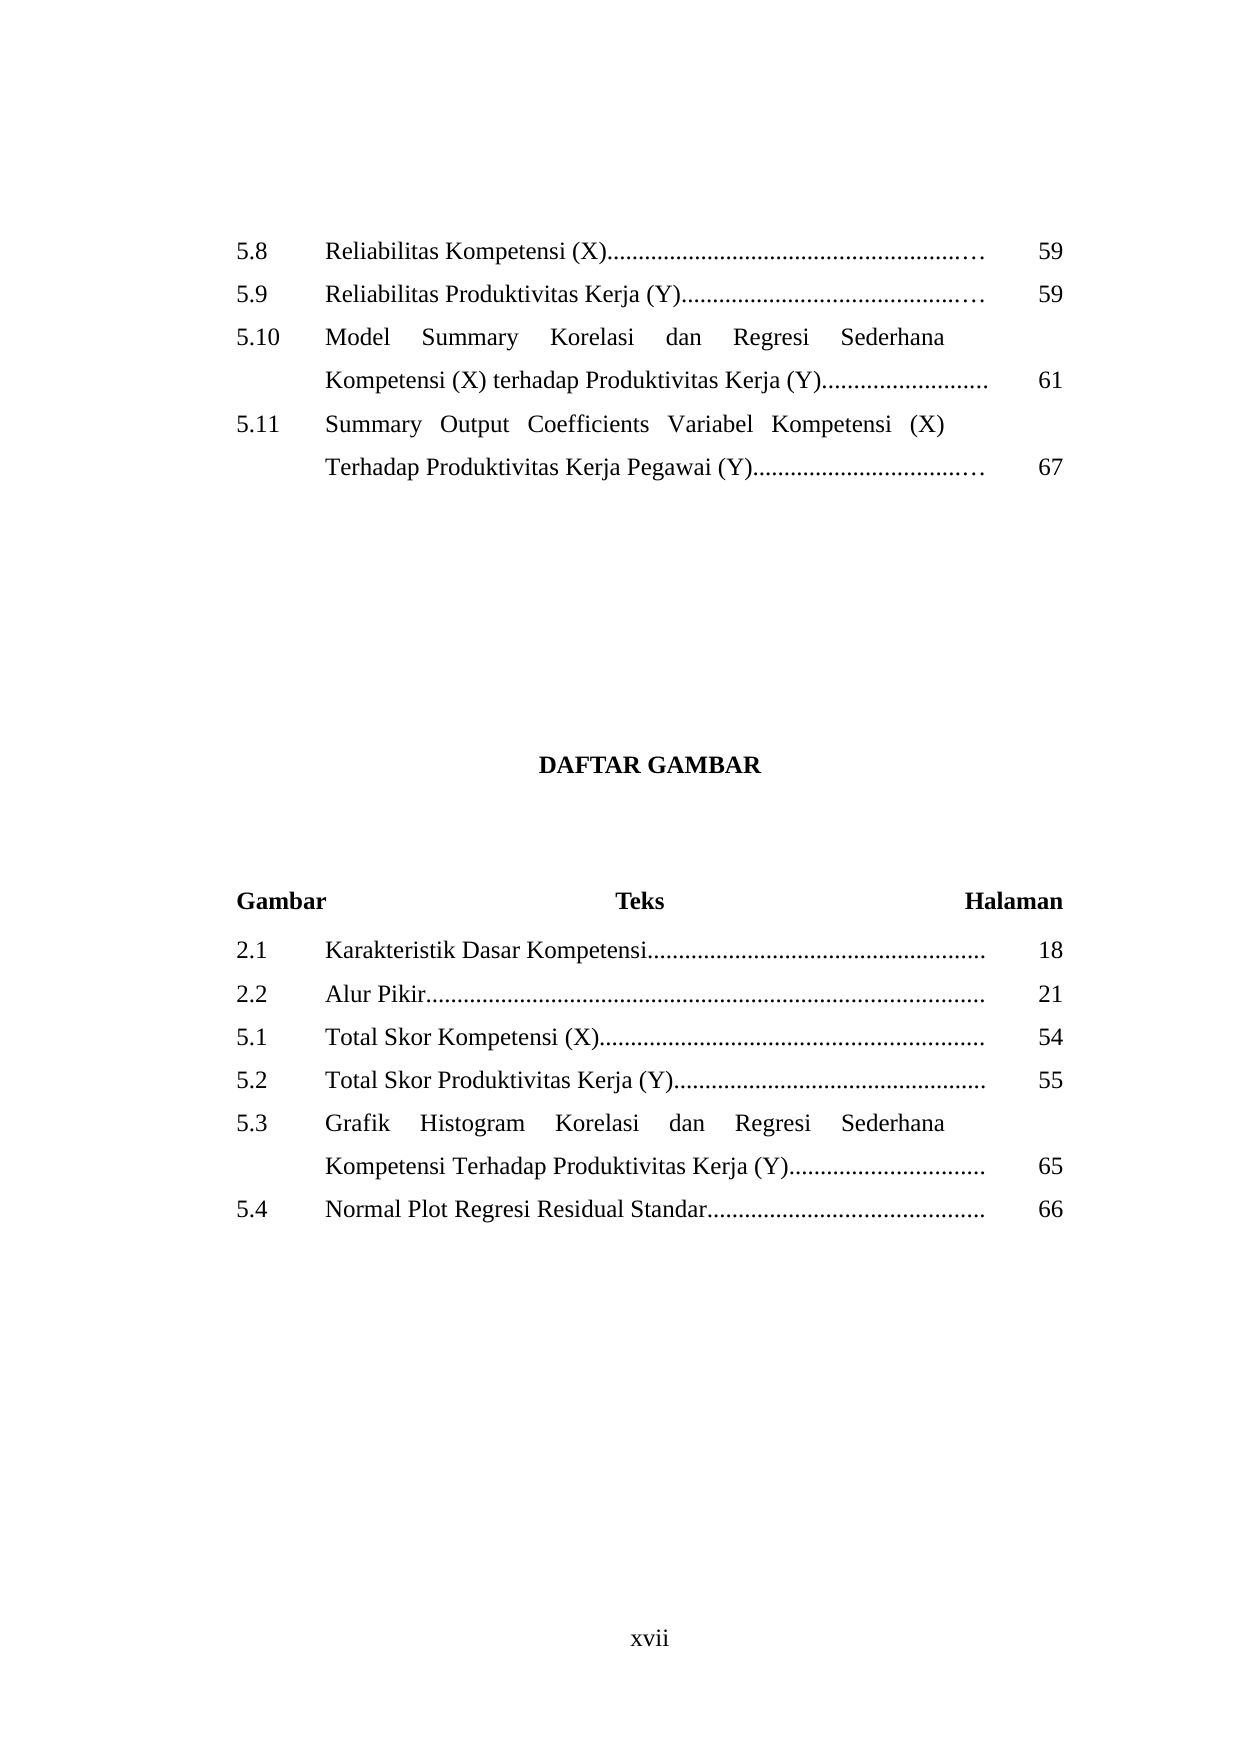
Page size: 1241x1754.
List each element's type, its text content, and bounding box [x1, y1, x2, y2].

text 2.2 Alur Pikir 21 [236, 979, 945, 1007]
text 5.10 Model Summary Korelasi dan Regresi Sederhana Kompetensi (X) terhadap Produktivitas Kerja (Y) 61 [236, 322, 945, 394]
text 5.2 Total Skor Produktivitas Kerja (Y) 55 [236, 1065, 945, 1094]
text 5.8 Reliabilitas Kompetensi (X) … 59 [236, 236, 945, 265]
text 5.1 Total Skor Kompetensi (X) 54 [236, 1022, 945, 1051]
text DAFTAR GAMBAR [236, 750, 1063, 779]
text 5.4 Normal Plot Regresi Residual Standar 66 [236, 1194, 945, 1223]
text 5.11 Summary Output Coefficients Variabel Kompetensi (X) Terhadap Produktivitas Kerja Pegawai (Y) … 67 [236, 409, 945, 481]
text 2.1 Karakteristik Dasar Kompetensi 18 [236, 936, 945, 964]
text 5.9 Reliabilitas Produktivitas Kerja (Y) … 59 [236, 279, 945, 308]
text 5.3 Grafik Histogram Korelasi dan Regresi Sederhana Kompetensi Terhadap Produktivitas Kerja (Y) 65 [236, 1108, 945, 1180]
text Gambar Teks Halaman [236, 886, 1063, 915]
